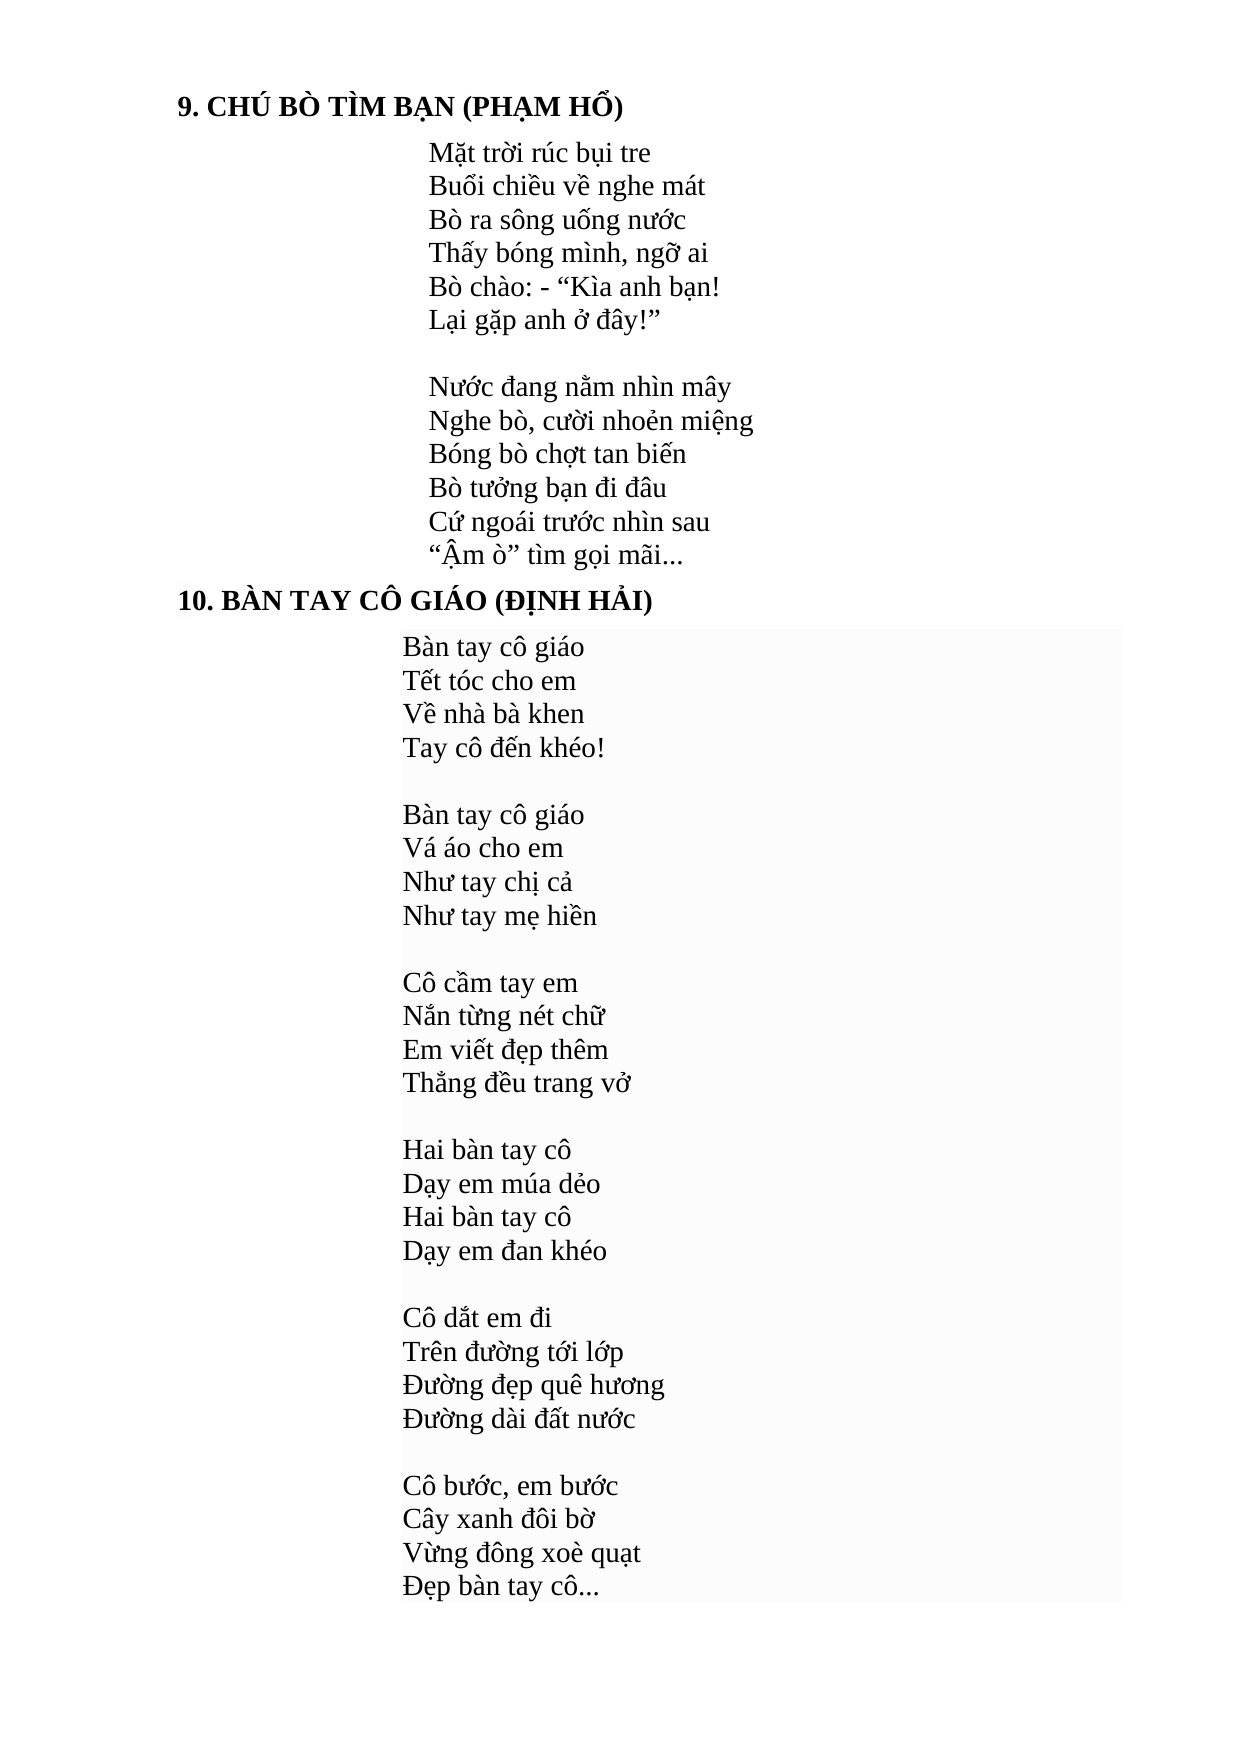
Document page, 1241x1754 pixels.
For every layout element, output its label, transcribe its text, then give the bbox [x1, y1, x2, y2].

text Mặt trời rúc bụi tre Buổi chiều về nghe mát Bò ra sông uống nước Thấy bóng mình, ngỡ ai Bò chào: - “Kìa anh bạn! Lại gặp anh ở đây!” Nước đang nằm nhìn mây Nghe bò, cười nhoẻn miệng Bóng bò chợt tan biến Bò tưởng bạn đi đâu Cứ ngoái trước nhìn sau “Ậm ò” tìm gọi mãi... [428, 135, 1122, 571]
text 9. CHÚ BÒ TÌM BẠN (PHẠM HỔ) [177, 89, 1122, 122]
text Bàn tay cô giáo Tết tóc cho em Về nhà bà khen Tay cô đến khéo! Bàn tay cô giáo Vá áo cho em Như tay chị cả Như tay mẹ hiền Cô cầm tay em Nắn từng nét chữ Em viết đẹp thêm Thẳng đều trang vở Hai bàn tay cô Dạy em múa dẻo Hai bàn tay cô Dạy em đan khéo Cô dắt em đi Trên đường tới lớp Đường đẹp quê hương Đường dài đất nước Cô bước, em bước Cây xanh đôi bờ Vừng đông xoè quạt Đẹp bàn tay cô... [402, 629, 1122, 1602]
text 10. BÀN TAY CÔ GIÁO (ĐỊNH HẢI) [192, 583, 1122, 617]
